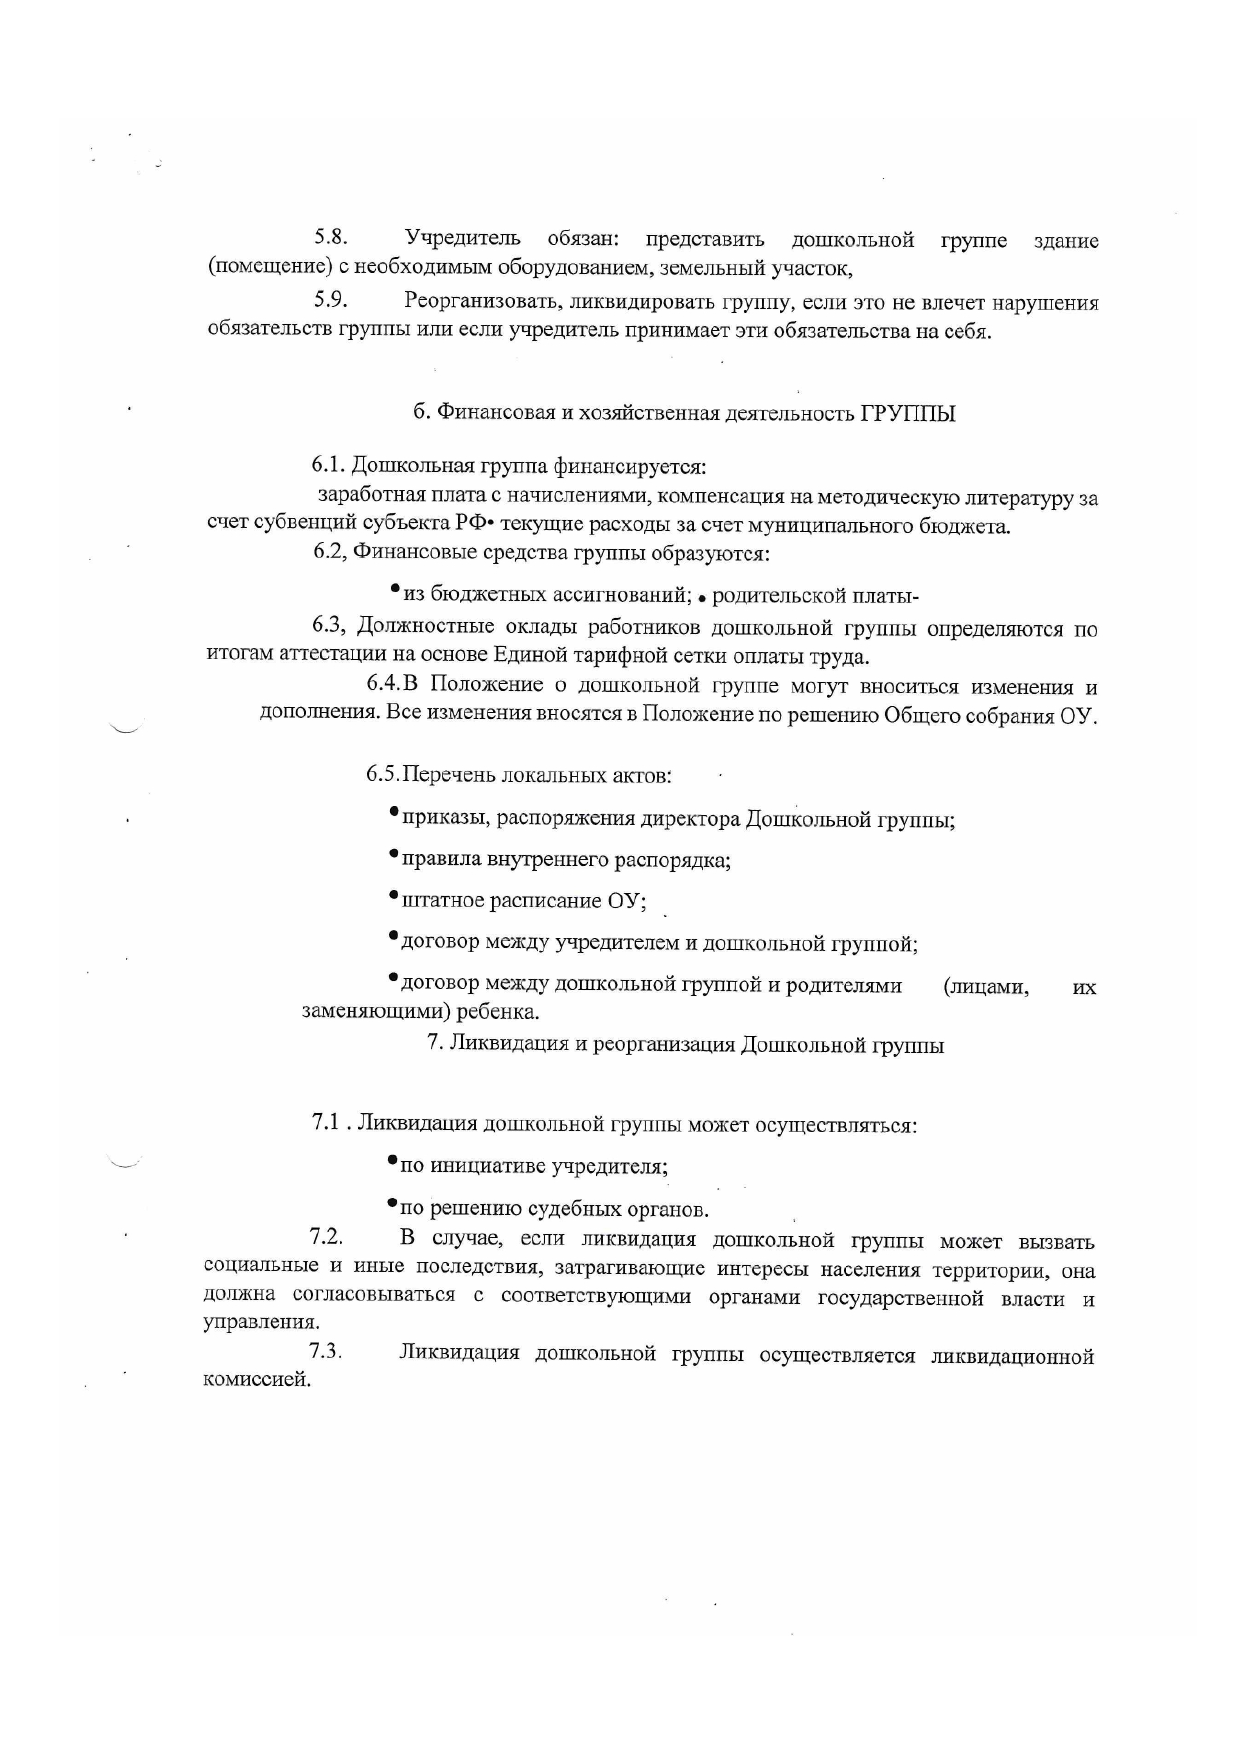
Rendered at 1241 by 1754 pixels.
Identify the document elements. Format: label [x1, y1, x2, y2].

picture [59, 118, 1198, 1636]
